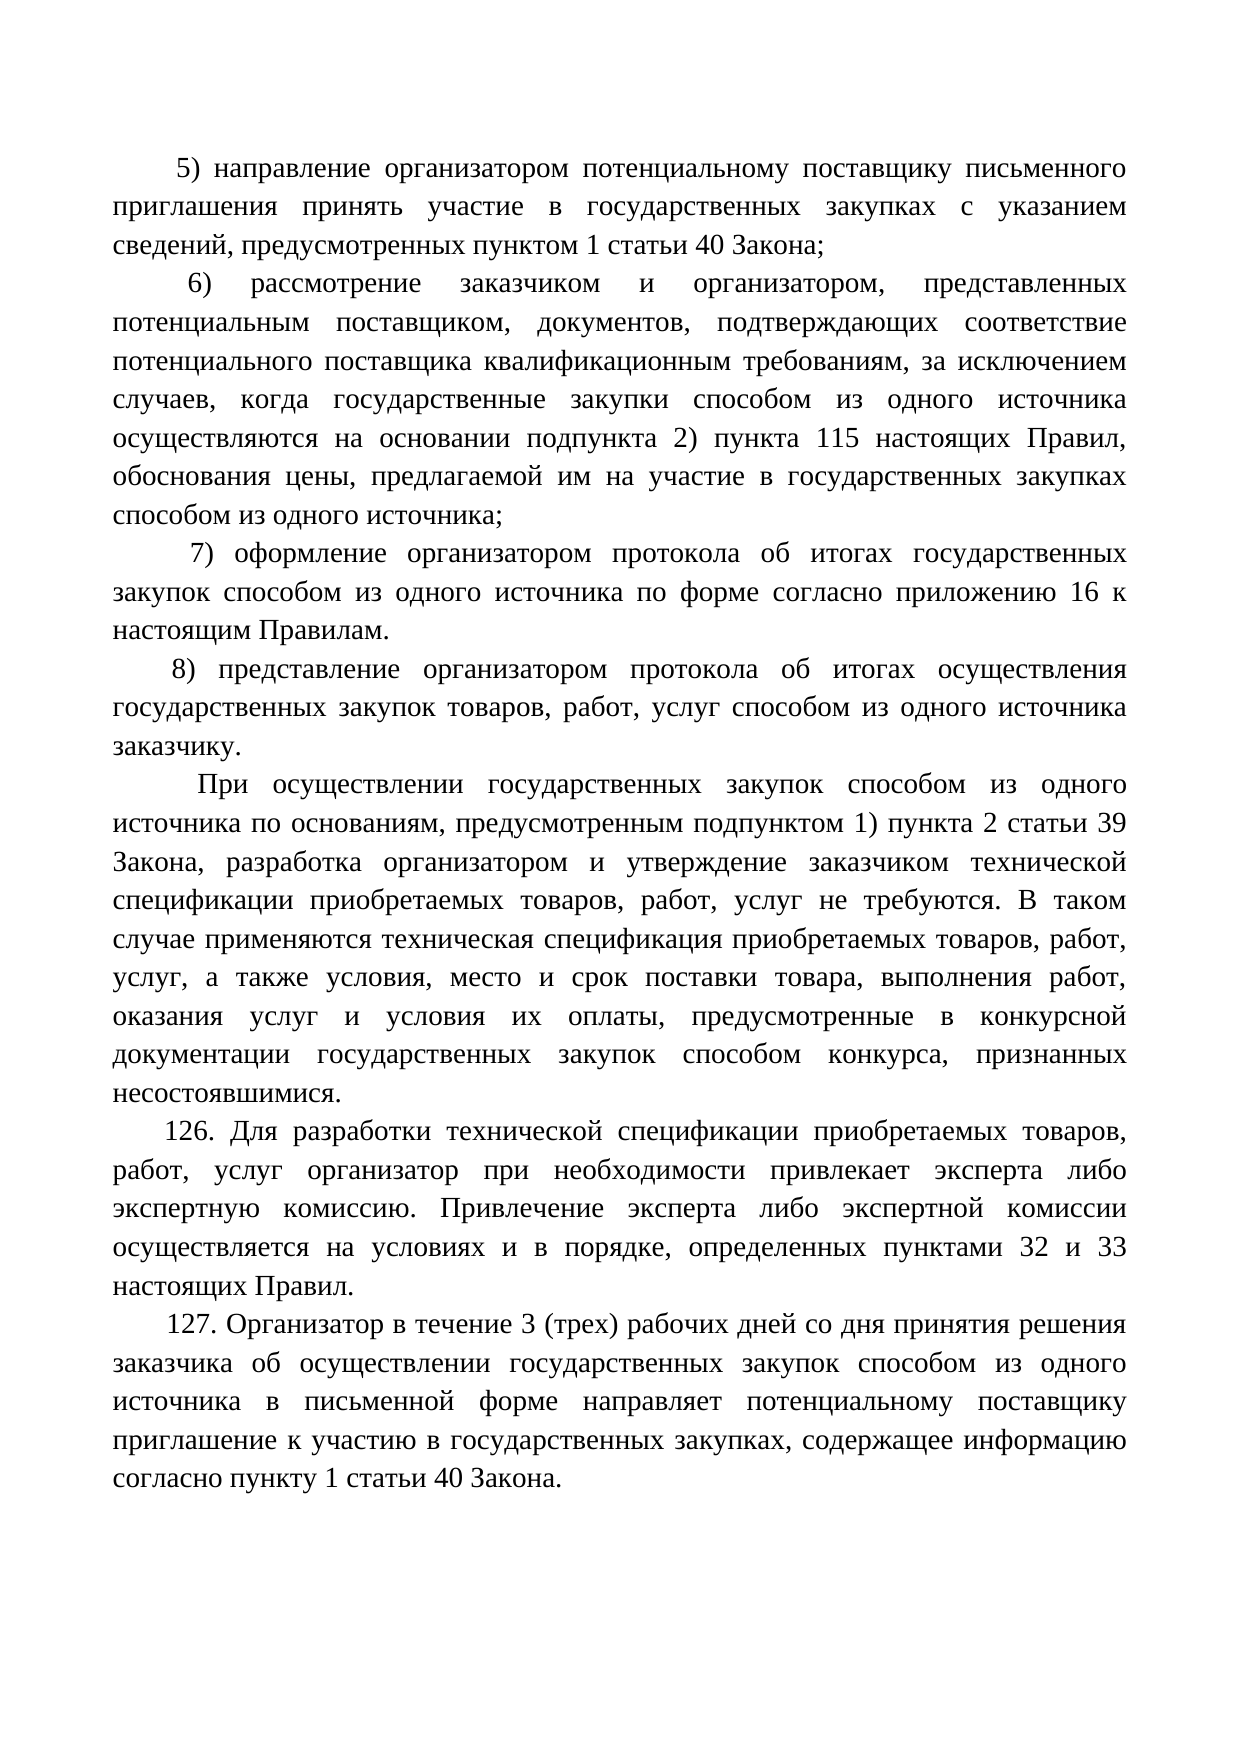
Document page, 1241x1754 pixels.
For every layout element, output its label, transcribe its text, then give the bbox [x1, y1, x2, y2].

text 126. Для разработки технической спецификации приобретаемых товаров, работ, услуг организатор при необходимости привлекает эксперта либо экспертную комиссию. Привлечение эксперта либо экспертной комиссии осуществляется на условиях и в порядке, определенных пунктами 32 и 33 настоящих Правил. [112, 1113, 1128, 1301]
text При осуществлении государственных закупок способом из одного источника по основаниям, предусмотренным подпунктом 1) пункта 2 статьи 39 Закона, разработка организатором и утверждение заказчиком технической спецификации приобретаемых товаров, работ, услуг не требуются. В таком случае применяются техническая спецификация приобретаемых товаров, работ, услуг, а также условия, место и срок поставки товара, выполнения работ, оказания услуг и условия их оплаты, предусмотренные в конкурсной документации государственных закупок способом конкурса, признанных несостоявшимися. [112, 767, 1128, 1108]
text 7) оформление организатором протокола об итогах государственных закупок способом из одного источника по форме согласно приложению 16 к настоящим Правилам. [112, 535, 1128, 646]
text 8) представление организатором протокола об итогах осуществления государственных закупок товаров, работ, услуг способом из одного источника заказчику. [112, 651, 1128, 762]
text 5) направление организатором потенциальному поставщику письменного приглашения принять участие в государственных закупках с указанием сведений, предусмотренных пунктом 1 статьи 40 Закона; [112, 150, 1128, 261]
text 127. Организатор в течение 3 (трех) рабочих дней со дня принятия решения заказчика об осуществлении государственных закупок способом из одного источника в письменной форме направляет потенциальному поставщику приглашение к участию в государственных закупках, содержащее информацию согласно пункту 1 статьи 40 Закона. [112, 1306, 1128, 1494]
text 6) рассмотрение заказчиком и организатором, представленных потенциальным поставщиком, документов, подтверждающих соответствие потенциального поставщика квалификационным требованиям, за исключением случаев, когда государственные закупки способом из одного источника осуществляются на основании подпункта 2) пункта 115 настоящих Правил, обоснования цены, предлагаемой им на участие в государственных закупках способом из одного источника; [112, 266, 1128, 530]
